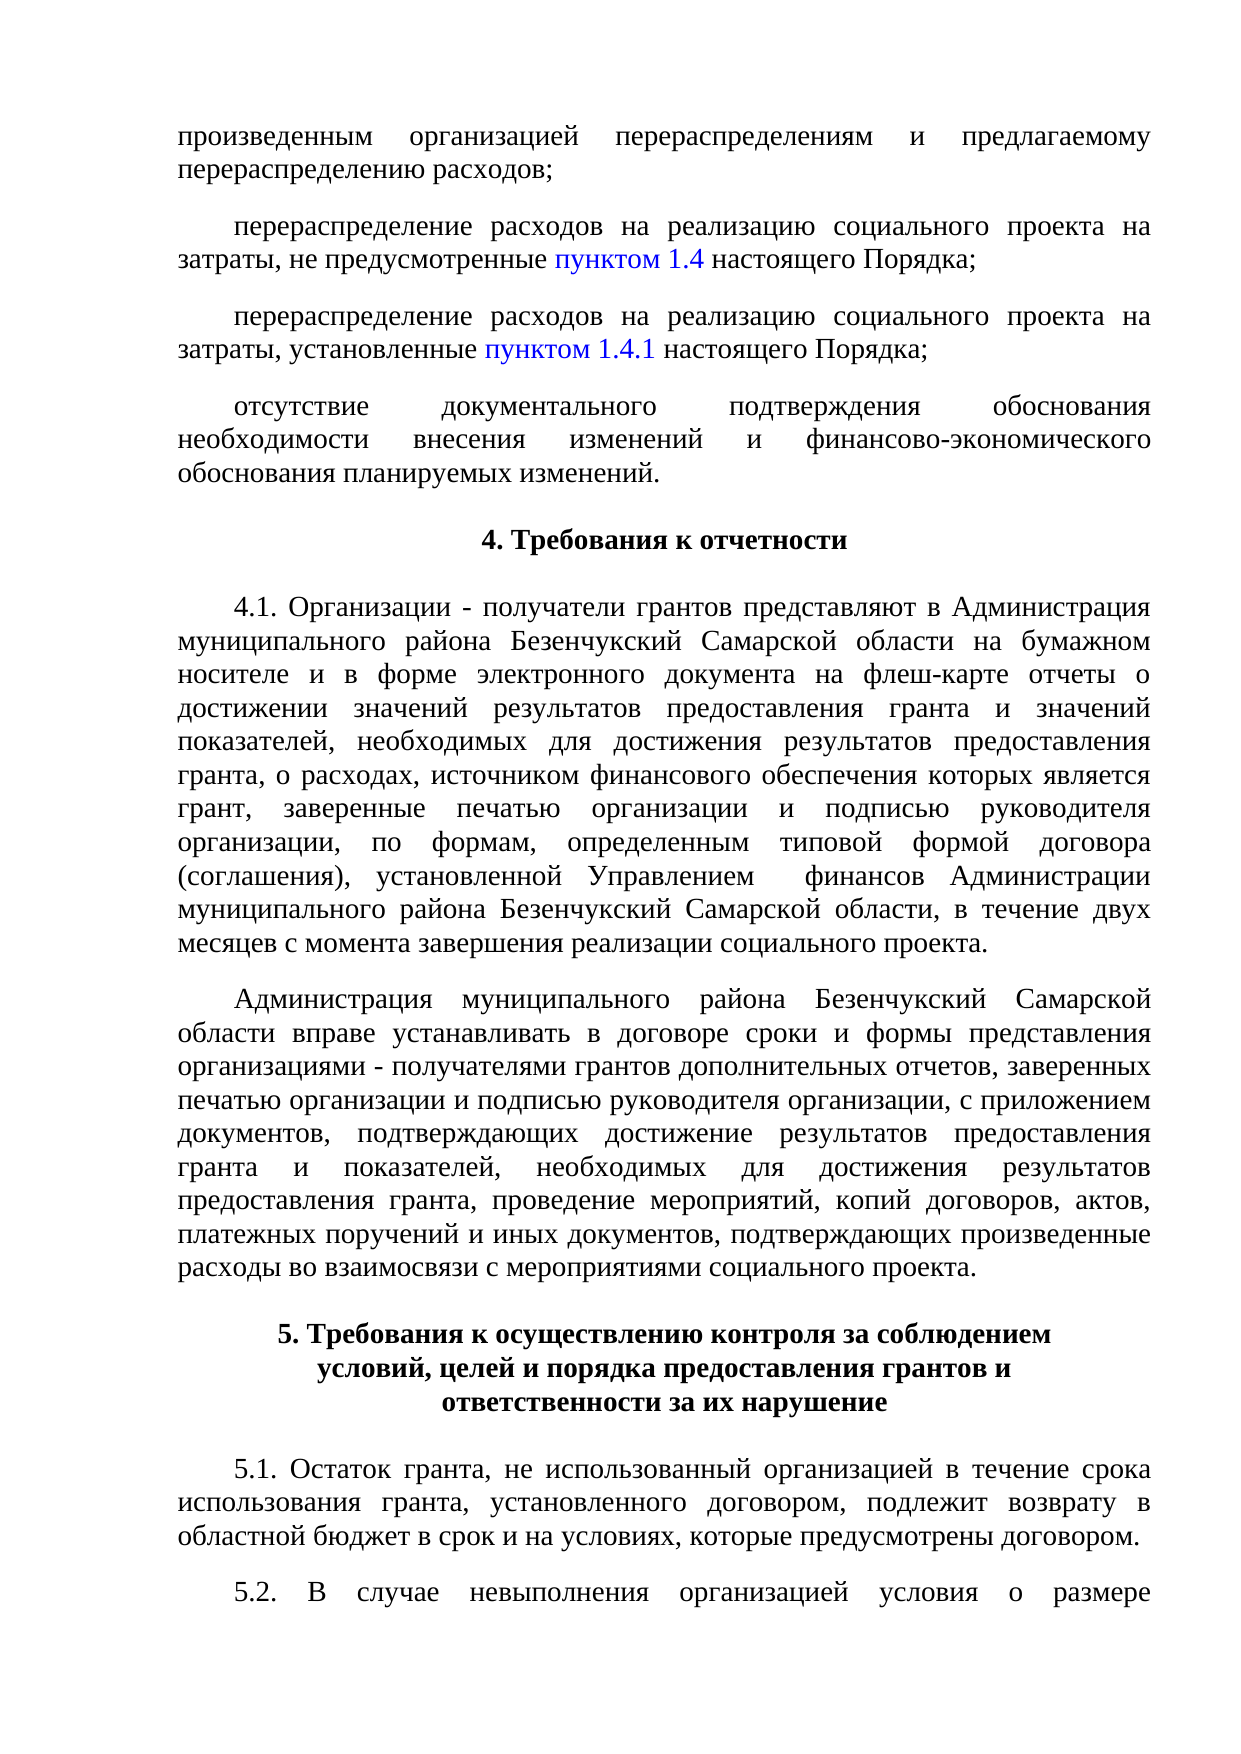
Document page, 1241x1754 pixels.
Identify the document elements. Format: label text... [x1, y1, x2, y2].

title условий, целей и порядка предоставления грантов и [177, 1350, 1152, 1384]
text перераспределение расходов на реализацию социального проекта на затраты, установленные пунктом 1.4.1 настоящего Порядка; [177, 298, 1152, 365]
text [177, 118, 1152, 185]
title ответственности за их нарушение [177, 1384, 1152, 1417]
text 4.1. Организации - получатели грантов представляют в Администрация муниципального района Безенчукский Самарской области на бумажном носителе и в форме электронного документа на флеш-карте отчеты о достижении значений результатов предоставления гранта и значений показателей, необходимых для достижения результатов предоставления гранта, о расходах, источником финансового обеспечения которых является грант, заверенные печатью организации и подписью руководителя организации, по формам, определенным типовой формой договора (соглашения), установленной Управлением финансов Администрации муниципального района Безенчукский Самарской области, в течение двух месяцев с момента завершения реализации социального проекта. [177, 589, 1152, 958]
title 4. Требования к отчетности [177, 522, 1152, 556]
text Администрация муниципального района Безенчукский Самарской области вправе устанавливать в договоре сроки и формы представления организациями - получателями грантов дополнительных отчетов, заверенных печатью организации и подписью руководителя организации, с приложением документов, подтверждающих достижение результатов предоставления гранта и показателей, необходимых для достижения результатов предоставления гранта, проведение мероприятий, копий договоров, актов, платежных поручений и иных документов, подтверждающих произведенные расходы во взаимосвязи с мероприятиями социального проекта. [177, 981, 1152, 1283]
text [177, 1574, 1152, 1608]
text перераспределение расходов на реализацию социального проекта на затраты, не предусмотренные пунктом 1.4 настоящего Порядка; [177, 208, 1152, 275]
text отсутствие документального подтверждения обоснования необходимости внесения изменений и финансово-экономического обоснования планируемых изменений. [177, 388, 1152, 489]
text 5.1. Остаток гранта, не использованный организацией в течение срока использования гранта, установленного договором, подлежит возврату в областной бюджет в срок и на условиях, которые предусмотрены договором. [177, 1451, 1152, 1551]
title 5. Требования к осуществлению контроля за соблюдением [177, 1317, 1152, 1350]
